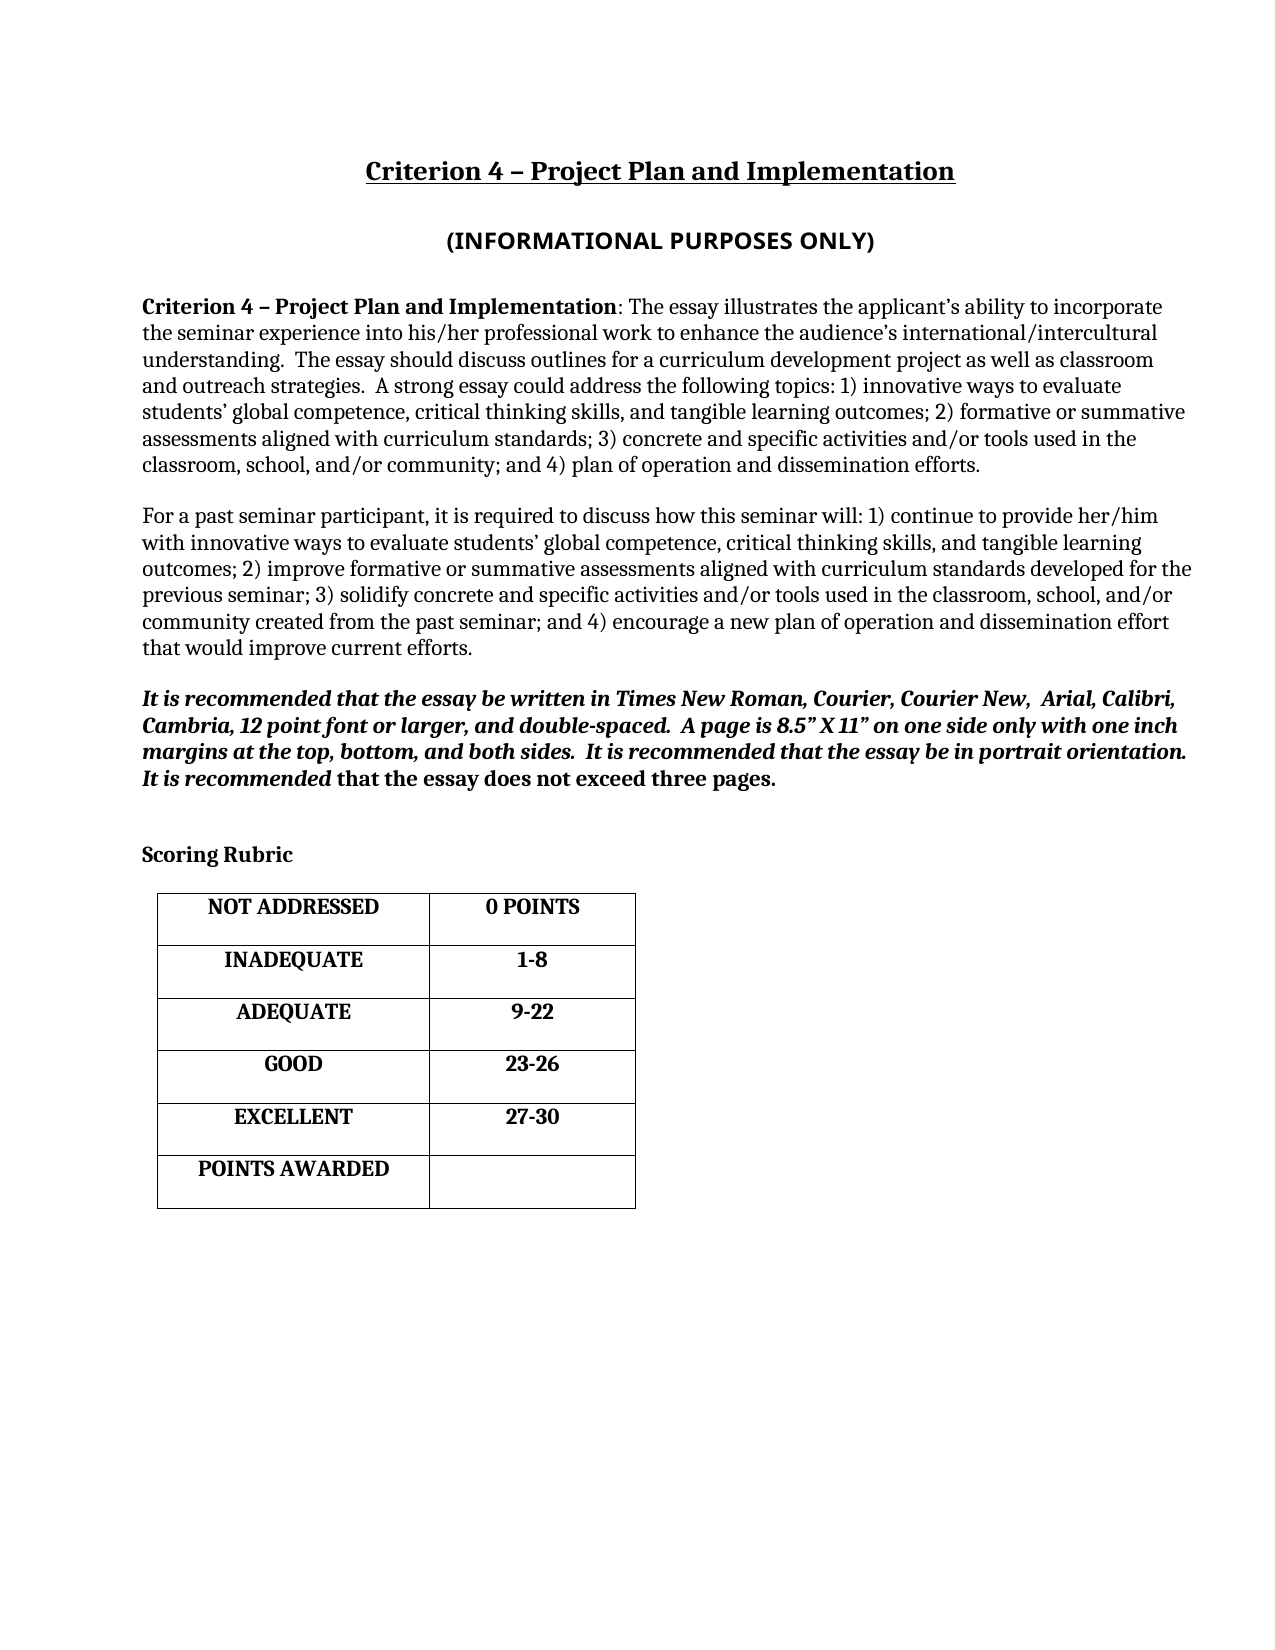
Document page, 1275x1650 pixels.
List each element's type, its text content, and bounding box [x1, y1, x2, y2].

table_cell GOOD [158, 1051, 429, 1103]
text Criterion 4 – Project Plan and Implementation [127, 156, 1194, 187]
table_cell 23-26 [430, 1051, 635, 1103]
table_cell POINTS AWARDED [158, 1156, 429, 1207]
text (INFORMATIONAL PURPOSES ONLY) [127, 225, 1194, 256]
text For a past seminar participant, it is required to discuss how this seminar will: 1) continue to provide her/him with innovative ways to evaluate students’ global competence, critical thinking skills, and tangible learning outcomes; 2) improve formative or summative assessments aligned with curriculum standards developed for the previous seminar; 3) solidify concrete and specific activities and/or tools used in the classroom, school, and/or community created from the past seminar; and 4) encourage a new plan of operation and dissemination effort that would improve current efforts. [142, 503, 1194, 661]
table_cell 9-22 [430, 999, 635, 1050]
table_cell 1-8 [430, 946, 635, 998]
table_cell EXCELLENT [158, 1104, 429, 1155]
table_cell INADEQUATE [158, 946, 429, 998]
table_cell 27-30 [430, 1104, 635, 1155]
table_cell ADEQUATE [158, 999, 429, 1050]
table_cell [430, 1156, 635, 1207]
text Criterion 4 – Project Plan and Implementation: The essay illustrates the applicant’s ability to incorporate the seminar experience into his/her professional work to enhance the audience’s international/intercultural understanding. The essay should discuss outlines for a curriculum development project as well as classroom and outreach strategies. A strong essay could address the following topics: 1) innovative ways to evaluate students’ global competence, critical thinking skills, and tangible learning outcomes; 2) formative or summative assessments aligned with curriculum standards; 3) concrete and specific activities and/or tools used in the classroom, school, and/or community; and 4) plan of operation and dissemination efforts. [142, 294, 1194, 478]
text Scoring Rubric [142, 842, 1194, 868]
table_header NOT ADDRESSED [158, 894, 429, 945]
text It is recommended that the essay be written in Times New Roman, Courier, Courier New, Arial, Calibri, Cambria, 12 point font or larger, and double-spaced. A page is 8.5” X 11” on one side only with one inch margins at the top, bottom, and both sides. It is recommended that the essay be in portrait orientation. It is recommended that the essay does not exceed three pages. [142, 686, 1194, 792]
table_header 0 POINTS [430, 894, 635, 945]
